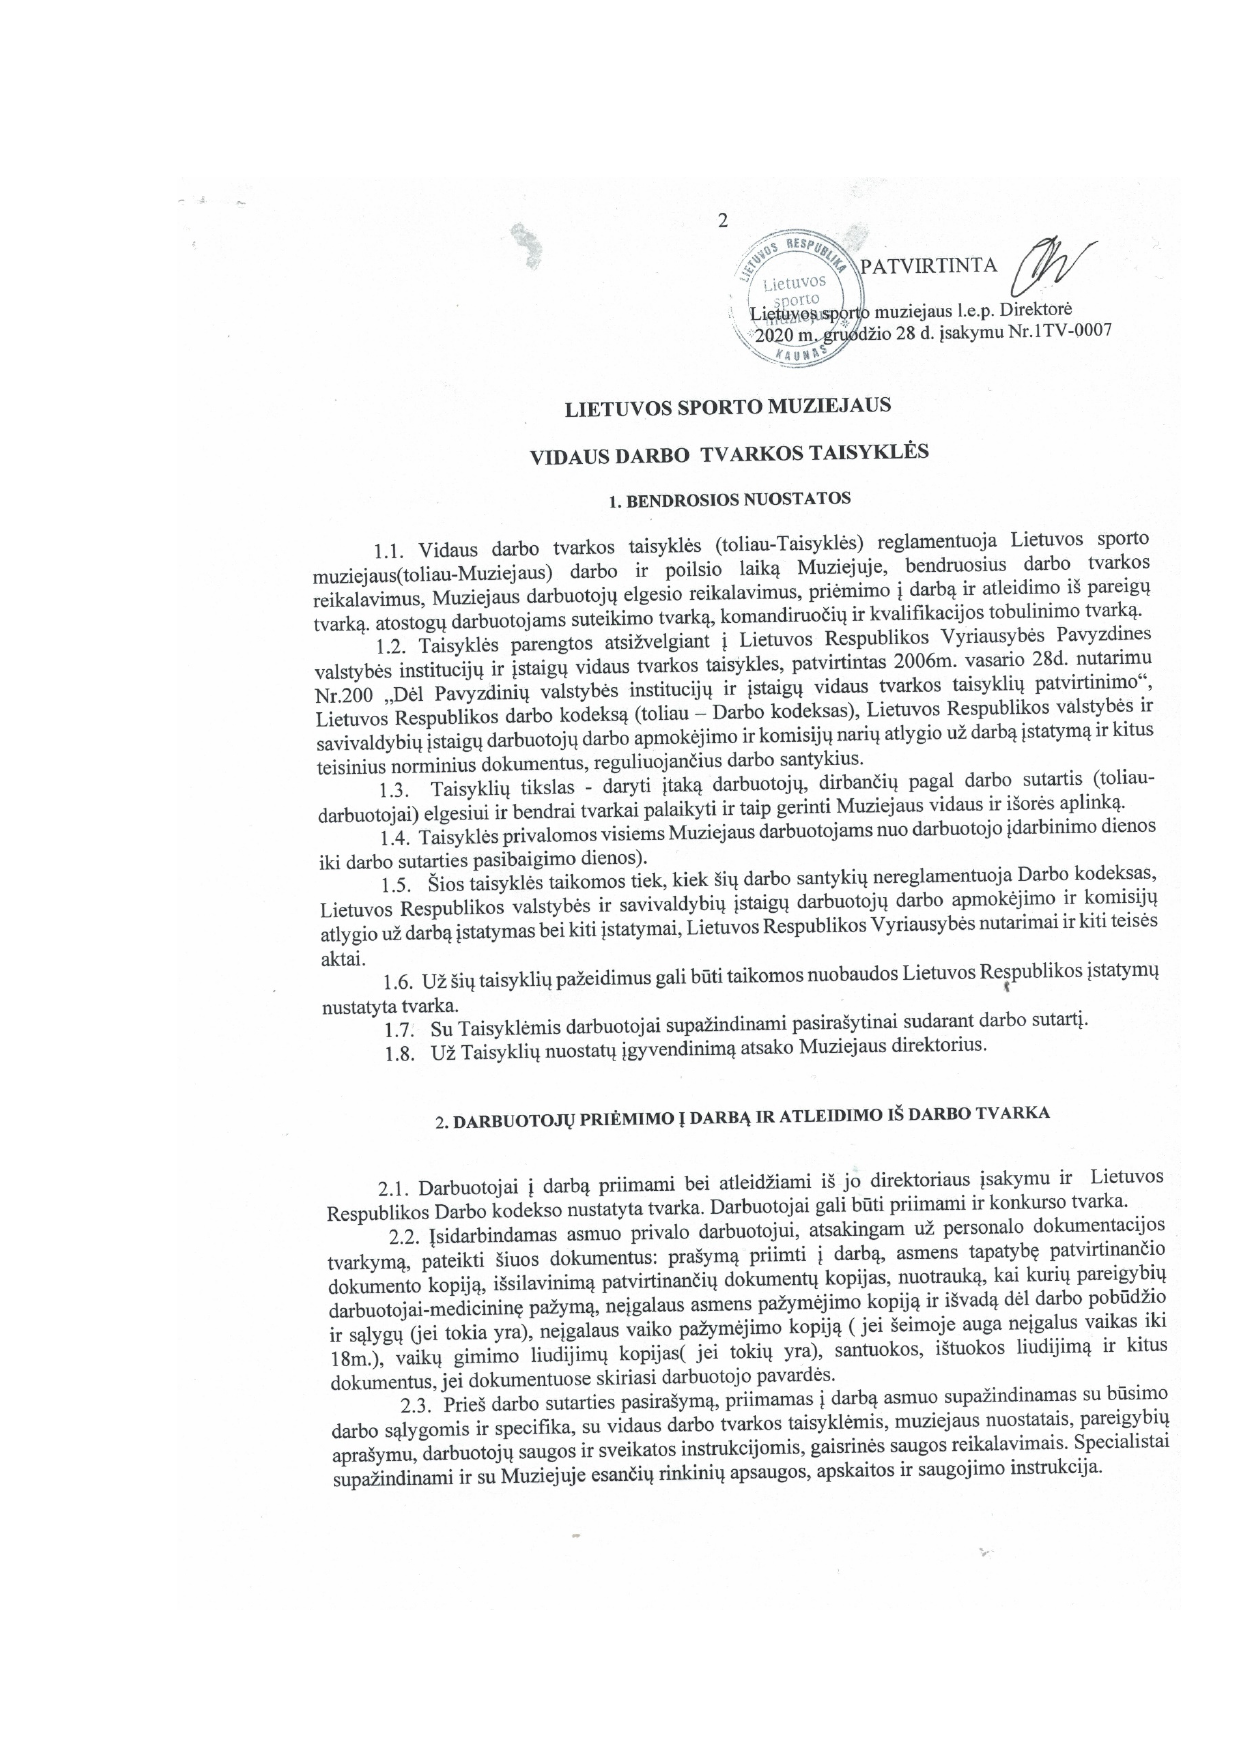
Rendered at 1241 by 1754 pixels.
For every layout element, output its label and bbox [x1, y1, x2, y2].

picture [177, 177, 1182, 1610]
